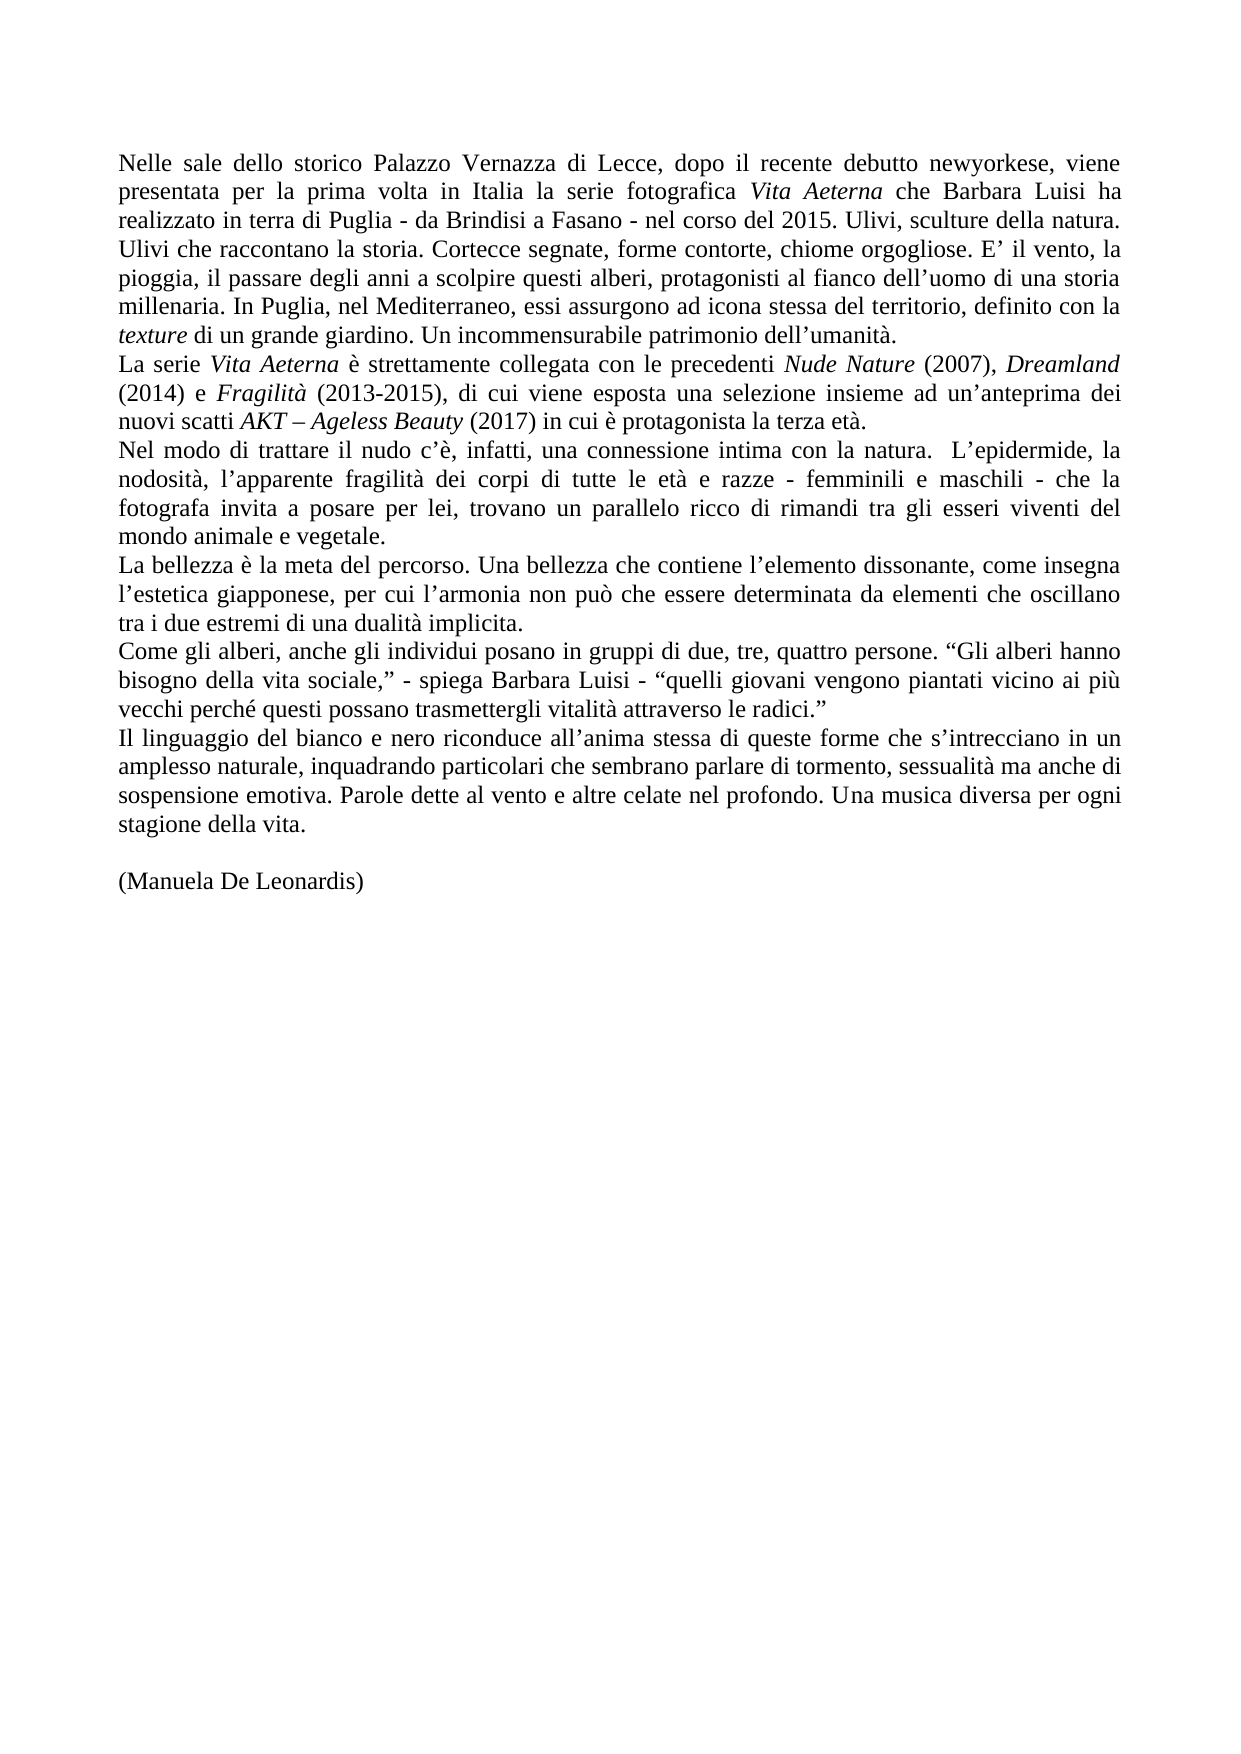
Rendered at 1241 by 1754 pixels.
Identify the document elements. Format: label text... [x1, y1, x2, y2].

text La bellezza è la meta del percorso. Una bellezza che contiene l’elemento dissonante, come insegna l’estetica giapponese, per cui l’armonia non può che essere determinata da elementi che oscillano tra i due estremi di una dualità implicita. [118, 550, 1122, 636]
text (Manuela De Leonardis) [118, 866, 1122, 895]
text La serie Vita Aeterna è strettamente collegata con le precedenti Nude Nature (2007), Dreamland (2014) e Fragilità (2013-2015), di cui viene esposta una selezione insieme ad un’anteprima dei nuovi scatti AKT – Ageless Beauty (2017) in cui è protagonista la terza età. [118, 349, 1122, 435]
text Come gli alberi, anche gli individui posano in gruppi di due, tre, quattro persone. “Gli alberi hanno bisogno della vita sociale,” - spiega Barbara Luisi - “quelli giovani vengono piantati vicino ai più vecchi perché questi possano trasmettergli vitalità attraverso le radici.” [118, 636, 1122, 723]
text Nelle sale dello storico Palazzo Vernazza di Lecce, dopo il recente debutto newyorkese, viene presentata per la prima volta in Italia la serie fotografica Vita Aeterna che Barbara Luisi ha realizzato in terra di Puglia - da Brindisi a Fasano - nel corso del 2015. Ulivi, sculture della natura. Ulivi che raccontano la storia. Cortecce segnate, forme contorte, chiome orgogliose. E’ il vento, la pioggia, il passare degli anni a scolpire questi alberi, protagonisti al fianco dell’uomo di una storia millenaria. In Puglia, nel Mediterraneo, essi assurgono ad icona stessa del territorio, definito con la texture di un grande giardino. Un incommensurabile patrimonio dell’umanità. [118, 148, 1122, 349]
text Nel modo di trattare il nudo c’è, infatti, una connessione intima con la natura. L’epidermide, la nodosità, l’apparente fragilità dei corpi di tutte le età e razze - femminili e maschili - che la fotografa invita a posare per lei, trovano un parallelo ricco di rimandi tra gli esseri viventi del mondo animale e vegetale. [118, 435, 1122, 550]
text Il linguaggio del bianco e nero riconduce all’anima stessa di queste forme che s’intrecciano in un amplesso naturale, inquadrando particolari che sembrano parlare di tormento, sessualità ma anche di sospensione emotiva. Parole dette al vento e altre celate nel profondo. Una musica diversa per ogni stagione della vita. [118, 723, 1122, 838]
